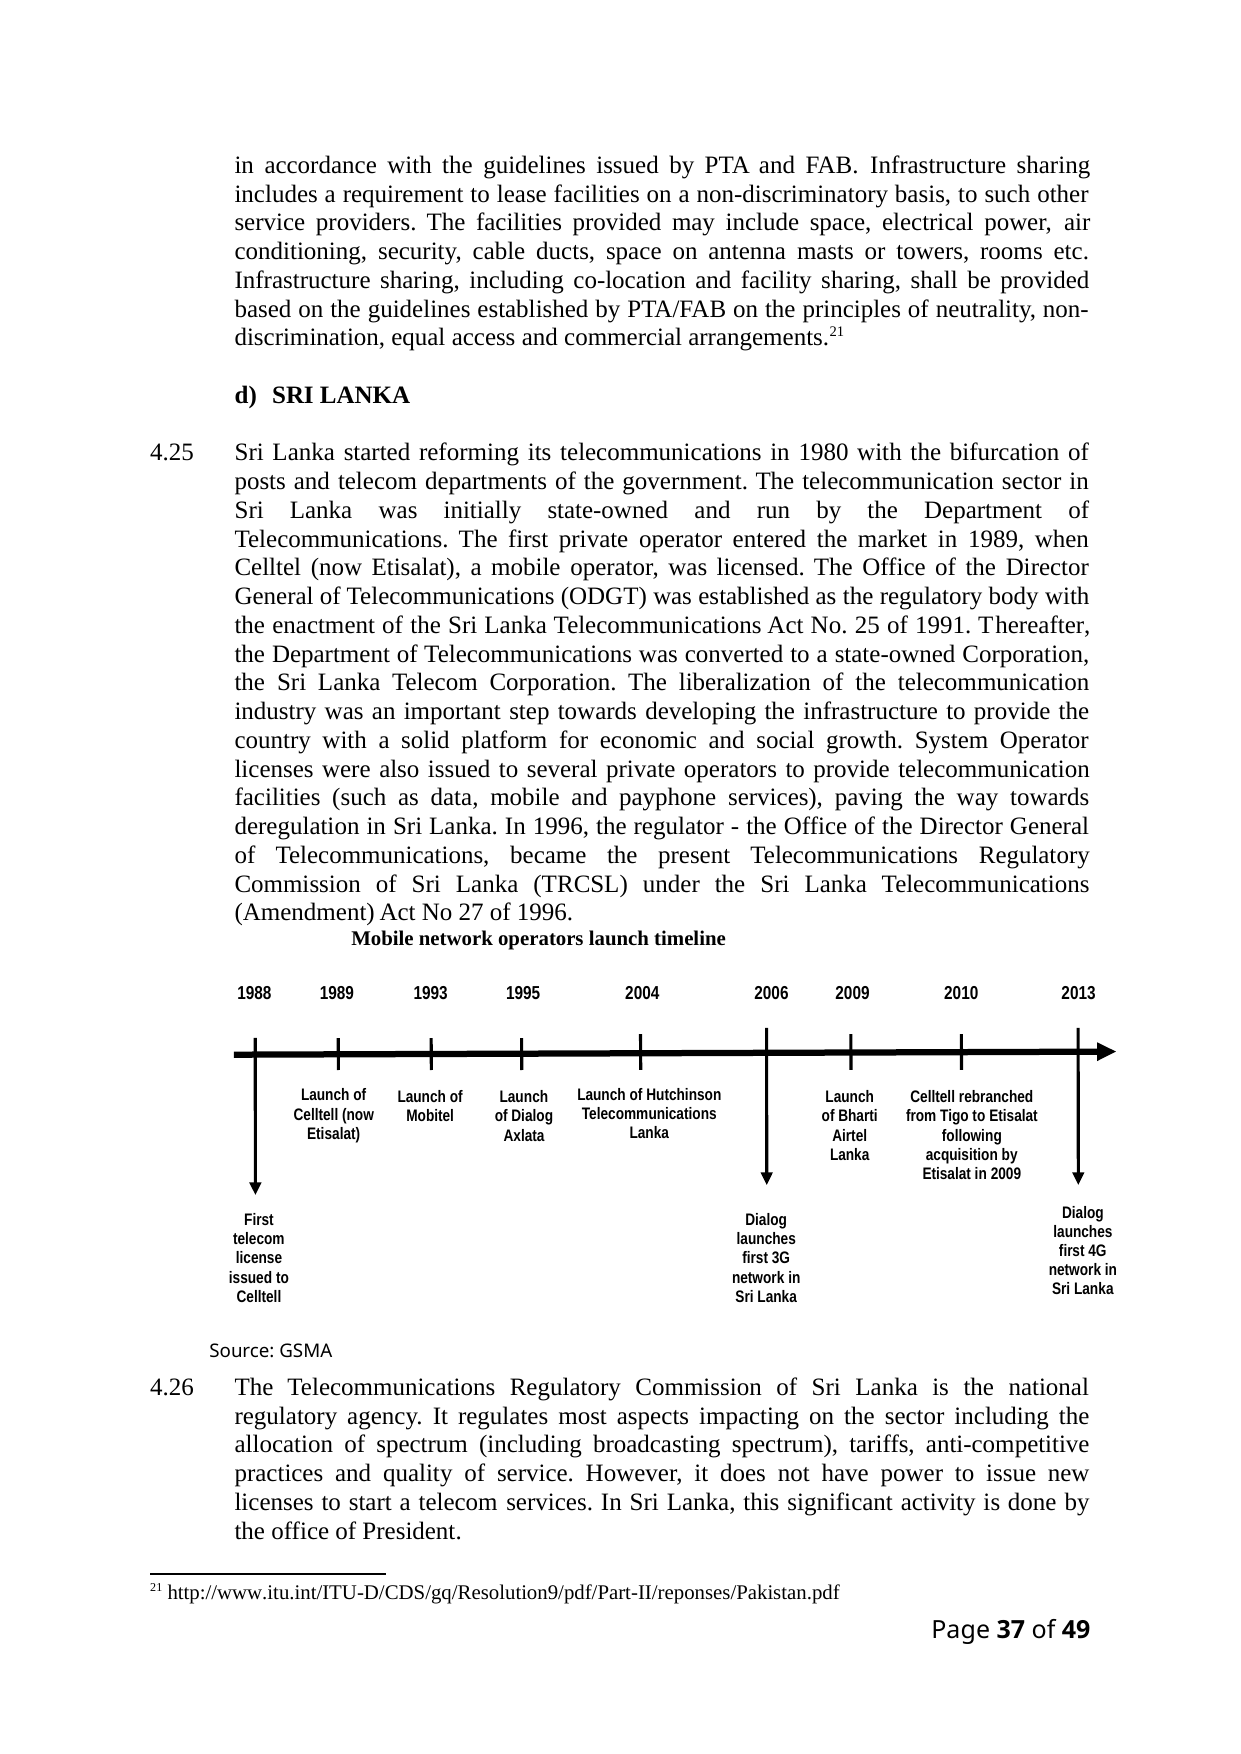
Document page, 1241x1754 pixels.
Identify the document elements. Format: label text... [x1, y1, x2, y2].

list The Telecommunications Regulatory Commission of Sri Lanka is the national regulatory agency. It regulates most aspects impacting on the sector including the allocation of spectrum (including broadcasting spectrum), tariffs, anti-competitive practices and quality of service. However, it does not have power to issue new licenses to start a telecom services. In Sri Lanka, this significant activity is done by the office of President. [150, 1372, 1090, 1544]
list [150, 150, 1090, 351]
list Sri Lanka started reforming its telecommunications in 1980 with the bifurcation of posts and telecom departments of the government. The telecommunication sector in Sri Lanka was initially state-owned and run by the Department of Telecommunications. The first private operator entered the market in 1989, when Celltel (now Etisalat), a mobile operator, was licensed. The Office of the Director General of Telecommunications (ODGT) was established as the regulatory body with the enactment of the Sri Lanka Telecommunications Act No. 25 of 1991. Thereafter, the Department of Telecommunications was converted to a state-owned Corporation, the Sri Lanka Telecom Corporation. The liberalization of the telecommunication industry was an important step towards developing the infrastructure to provide the country with a solid platform for economic and social growth. System Operator licenses were also issued to several private operators to provide telecommunication facilities (such as data, mobile and payphone services), paving the way towards deregulation in Sri Lanka. In 1996, the regulator - the Office of the Director General of Telecommunications, became the present Telecommunications Regulatory Commission of Sri Lanka (TRCSL) under the Sri Lanka Telecommunications (Amendment) Act No 27 of 1996. [150, 437, 1090, 926]
list Mobile network operators launch timeline [309, 926, 1090, 950]
list SRI LANKA [234, 380, 1090, 409]
